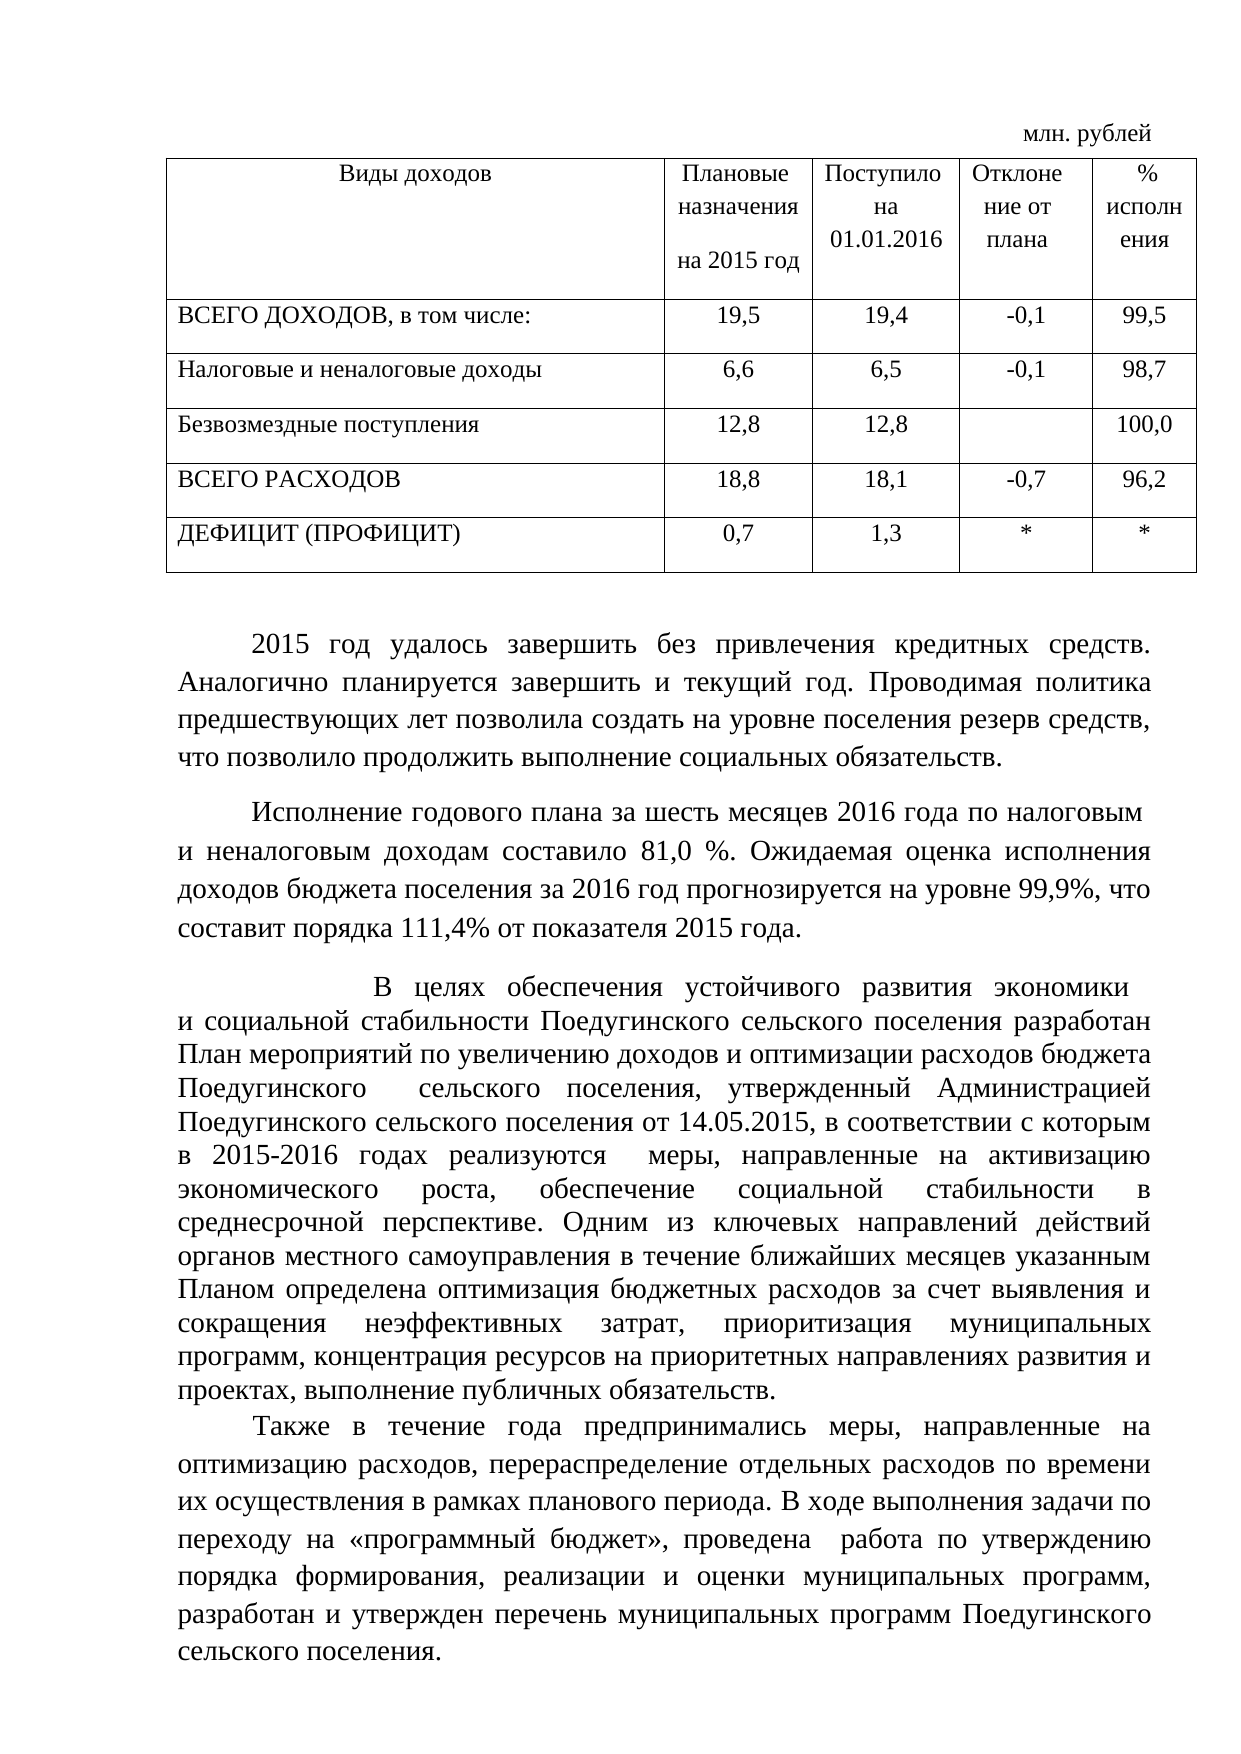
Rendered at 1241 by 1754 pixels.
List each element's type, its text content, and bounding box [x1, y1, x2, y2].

table_cell 12,8 [665, 409, 812, 463]
table_cell ДЕФИЦИТ (ПРОФИЦИТ) [167, 518, 664, 572]
table_header Отклонение от плана [960, 159, 1092, 299]
table_cell [960, 409, 1092, 463]
table_cell 18,1 [813, 464, 959, 517]
table_cell -0,1 [960, 354, 1092, 408]
table_cell 6,5 [813, 354, 959, 408]
text Также в течение года предпринимались меры, направленные на оптимизацию расходов, перераспределение отдельных расходов по времени их осуществления в рамках планового периода. В ходе выполнения задачи по переходу на «программный бюджет», проведена работа по утверждению порядка формирования, реализации и оценки муниципальных программ, разработан и утвержден перечень муниципальных программ Поедугинского сельского поселения. [177, 1406, 1152, 1668]
table_cell 6,6 [665, 354, 812, 408]
table_cell 98,7 [1093, 354, 1196, 408]
text 2015 год удалось завершить без привлечения кредитных средств. Аналогично планируется завершить и текущий год. Проводимая политика предшествующих лет позволила создать на уровне поселения резерв средств, что позволило продолжить выполнение социальных обязательств. [177, 624, 1152, 774]
text млн. рублей [177, 118, 1152, 147]
text Исполнение годового плана за шесть месяцев 2016 года по налоговым и неналоговым доходам составило 81,0 %. Ожидаемая оценка исполнения доходов бюджета поселения за 2016 год прогнозируется на уровне 99,9%, что составит порядка 111,4% от показателя 2015 года. [177, 794, 1152, 944]
table_cell ВСЕГО РАСХОДОВ [167, 464, 664, 517]
table_header Плановые назначения на 2015 год [665, 159, 812, 299]
table_cell * [960, 518, 1092, 572]
table_cell -0,7 [960, 464, 1092, 517]
table_cell 96,2 [1093, 464, 1196, 517]
table_cell -0,1 [960, 300, 1092, 353]
text В целях обеспечения устойчивого развития экономики и социальной стабильности Поедугинского сельского поселения разработан План мероприятий по увеличению доходов и оптимизации расходов бюджета Поедугинского сельского поселения, утвержденный Администрацией Поедугинского сельского поселения от 14.05.2015, в соответствии с которым в 2015-2016 годах реализуются меры, направленные на активизацию экономического роста, обеспечение социальной стабильности в среднесрочной перспективе. Одним из ключевых направлений действий органов местного самоуправления в течение ближайших месяцев указанным Планом определена оптимизация бюджетных расходов за счет выявления и сокращения неэффективных затрат, приоритизация муниципальных программ, концентрация ресурсов на приоритетных направлениях развития и проектах, выполнение публичных обязательств. [177, 969, 1152, 1406]
table_cell 100,0 [1093, 409, 1196, 463]
table_cell 18,8 [665, 464, 812, 517]
table_cell 12,8 [813, 409, 959, 463]
table_cell * [1093, 518, 1196, 572]
table_cell Налоговые и неналоговые доходы [167, 354, 664, 408]
table_cell 99,5 [1093, 300, 1196, 353]
table_header Поступило на 01.01.2016 [813, 159, 959, 299]
table_cell Безвозмездные поступления [167, 409, 664, 463]
table_cell 19,4 [813, 300, 959, 353]
table_header % исполнения [1093, 159, 1196, 299]
table_cell 19,5 [665, 300, 812, 353]
table_cell ВСЕГО ДОХОДОВ, в том числе: [167, 300, 664, 353]
table_cell 1,3 [813, 518, 959, 572]
table_cell 0,7 [665, 518, 812, 572]
table_header Виды доходов [167, 159, 664, 299]
